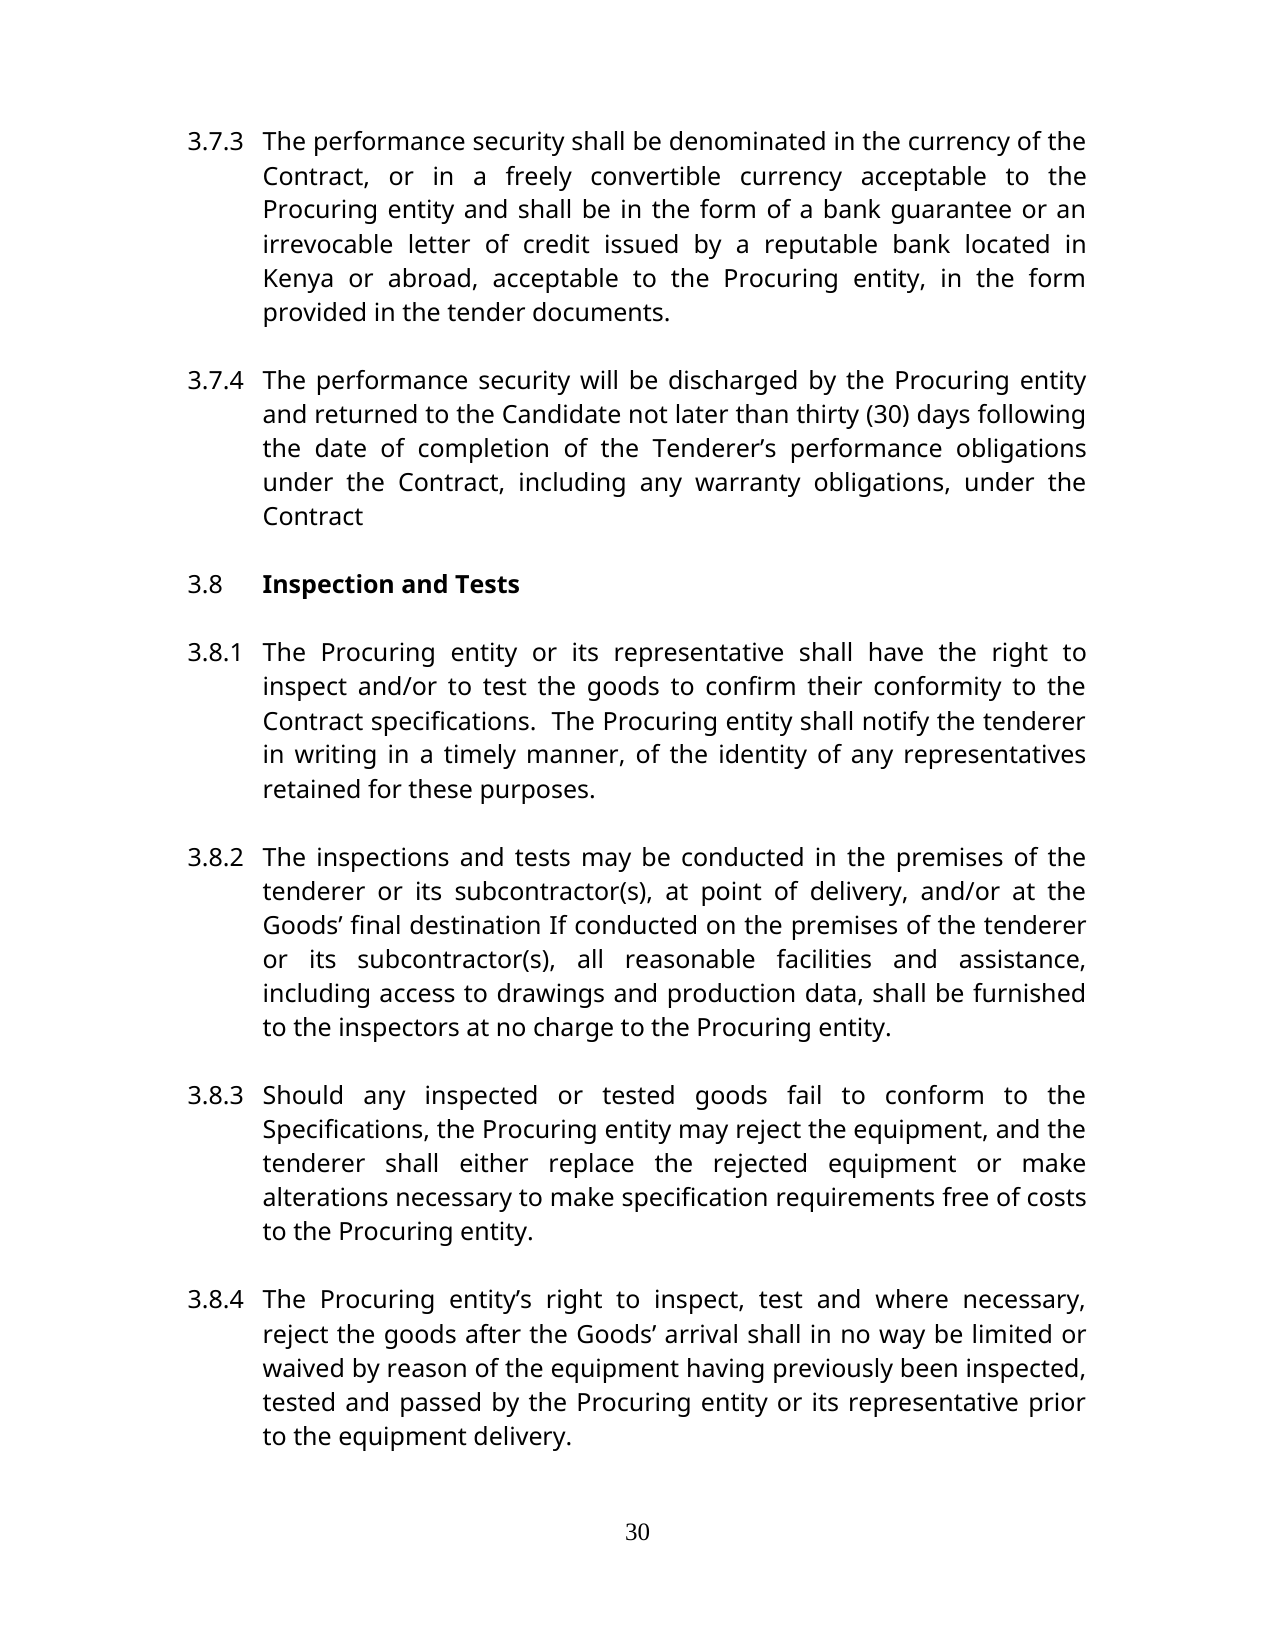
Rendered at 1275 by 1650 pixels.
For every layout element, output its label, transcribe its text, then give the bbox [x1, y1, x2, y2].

list The performance security shall be denominated in the currency of the Contract, or in a freely convertible currency acceptable to the Procuring entity and shall be in the form of a bank guarantee or an irrevocable letter of credit issued by a reputable bank located in Kenya or abroad, acceptable to the Procuring entity, in the form provided in the tender documents. [187, 124, 1087, 328]
list The inspections and tests may be conducted in the premises of the tenderer or its subcontractor(s), at point of delivery, and/or at the Goods’ final destination If conducted on the premises of the tenderer or its subcontractor(s), all reasonable facilities and assistance, including access to drawings and production data, shall be furnished to the inspectors at no charge to the Procuring entity. [187, 839, 1087, 1044]
list The Procuring entity or its representative shall have the right to inspect and/or to test the goods to confirm their conformity to the Contract specifications. The Procuring entity shall notify the tenderer in writing in a timely manner, of the identity of any representatives retained for these purposes. [187, 635, 1087, 805]
list The Procuring entity’s right to inspect, test and where necessary, reject the goods after the Goods’ arrival shall in no way be limited or waived by reason of the equipment having previously been inspected, tested and passed by the Procuring entity or its representative prior to the equipment delivery. [187, 1282, 1087, 1452]
subtitle Inspection and Tests [187, 567, 1087, 601]
list The performance security will be discharged by the Procuring entity and returned to the Candidate not later than thirty (30) days following the date of completion of the Tenderer’s performance obligations under the Contract, including any warranty obligations, under the Contract [187, 362, 1087, 533]
list Should any inspected or tested goods fail to conform to the Specifications, the Procuring entity may reject the equipment, and the tenderer shall either replace the rejected equipment or make alterations necessary to make specification requirements free of costs to the Procuring entity. [187, 1078, 1087, 1248]
